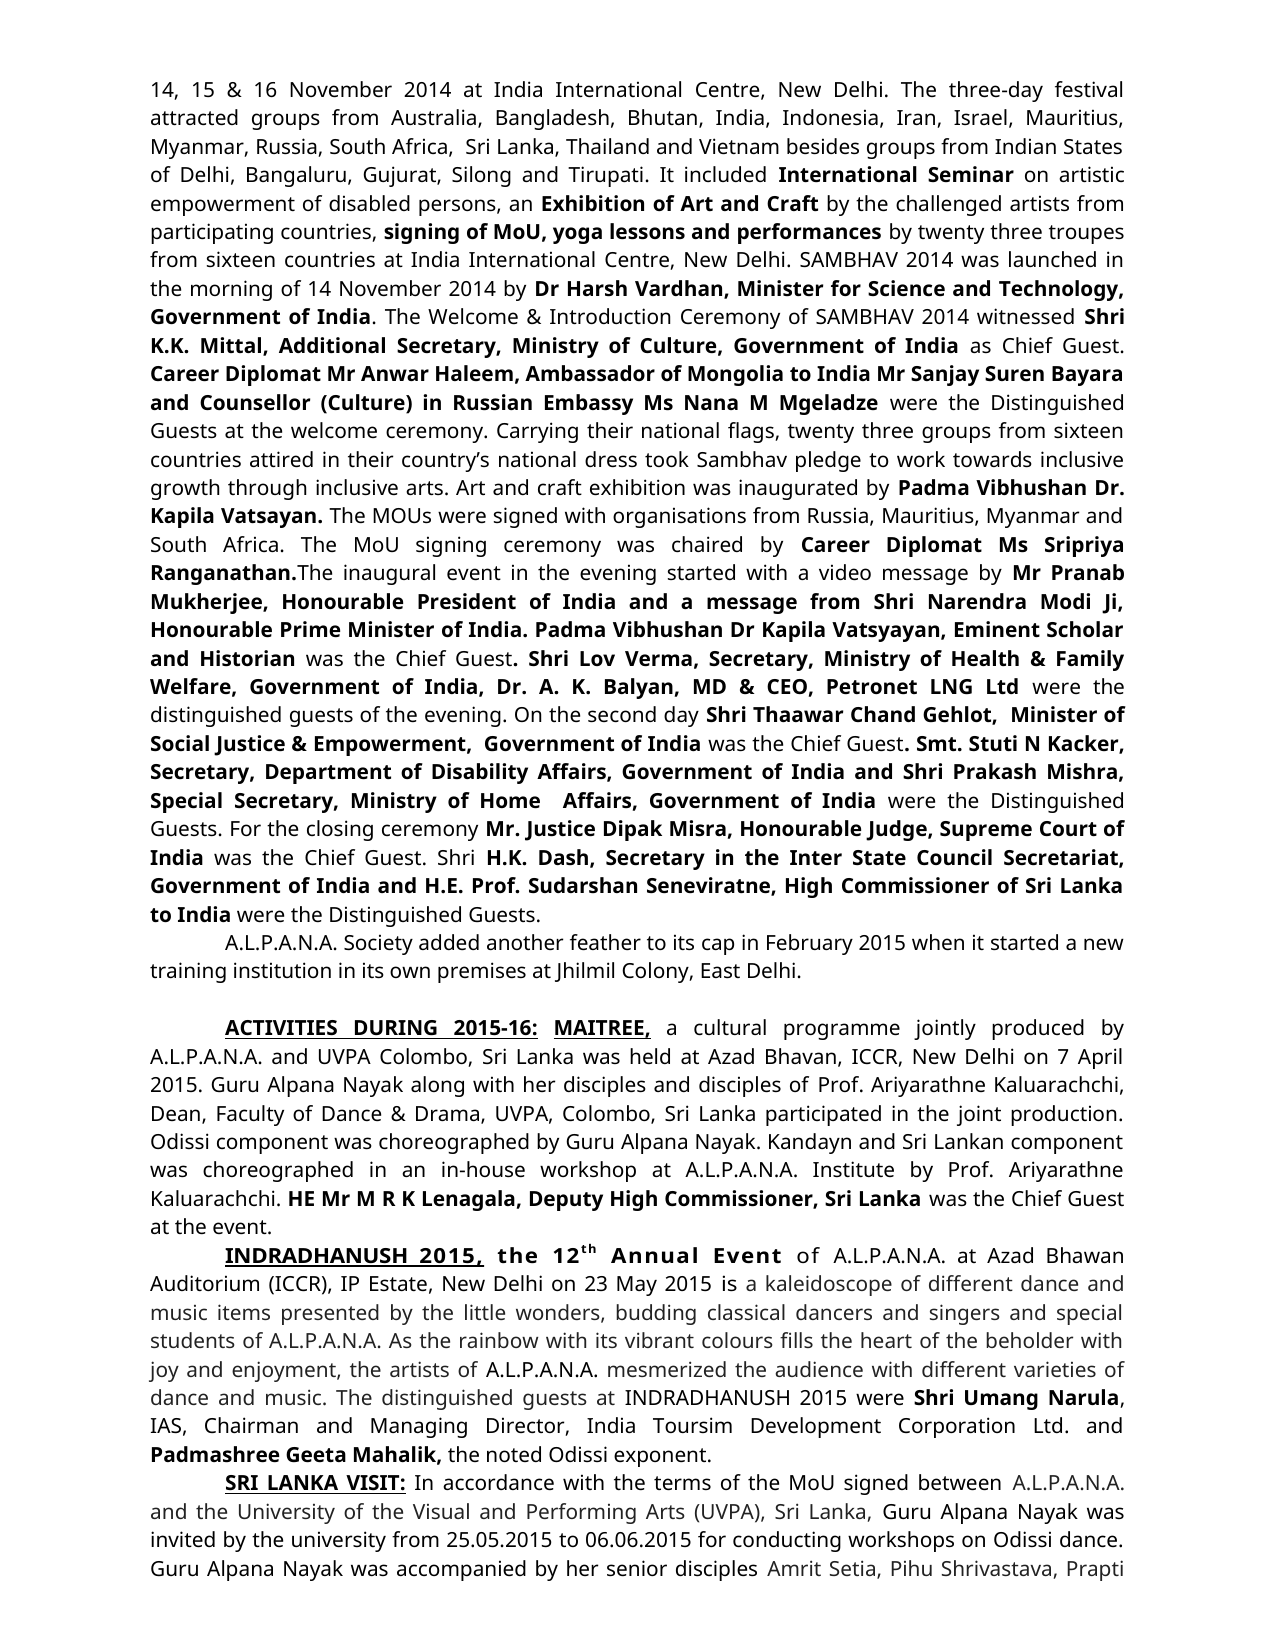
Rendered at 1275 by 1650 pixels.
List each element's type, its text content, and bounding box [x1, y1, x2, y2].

text INDRADHANUSH 2015, the 12th Annual Event of A.L.P.A.N.A. at Azad Bhawan Auditorium (ICCR), IP Estate, New Delhi on 23 May 2015 is a kaleidoscope of different dance and music items presented by the little wonders, budding classical dancers and singers and special students of A.L.P.A.N.A. As the rainbow with its vibrant colours fills the heart of the beholder with joy and enjoyment, the artists of A.L.P.A.N.A. mesmerized the audience with different varieties of dance and music. The distinguished guests at INDRADHANUSH 2015 were Shri Umang Narula, IAS, Chairman and Managing Director, India Toursim Development Corporation Ltd. and Padmashree Geeta Mahalik, the noted Odissi exponent. [150, 1241, 1125, 1468]
text ACTIVITIES DURING 2015-16: MAITREE, a cultural programme jointly produced by A.L.P.A.N.A. and UVPA Colombo, Sri Lanka was held at Azad Bhavan, ICCR, New Delhi on 7 April 2015. Guru Alpana Nayak along with her disciples and disciples of Prof. Ariyarathne Kaluarachchi, Dean, Faculty of Dance & Drama, UVPA, Colombo, Sri Lanka participated in the joint production. Odissi component was choreographed by Guru Alpana Nayak. Kandayn and Sri Lankan component was choreographed in an in-house workshop at A.L.P.A.N.A. Institute by Prof. Ariyarathne Kaluarachchi. HE Mr M R K Lenagala, Deputy High Commissioner, Sri Lanka was the Chief Guest at the event. [150, 1013, 1125, 1241]
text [150, 1468, 1125, 1582]
text A.L.P.A.N.A. Society added another feather to its cap in February 2015 when it started a new training institution in its own premises at Jhilmil Colony, East Delhi. [150, 928, 1125, 985]
